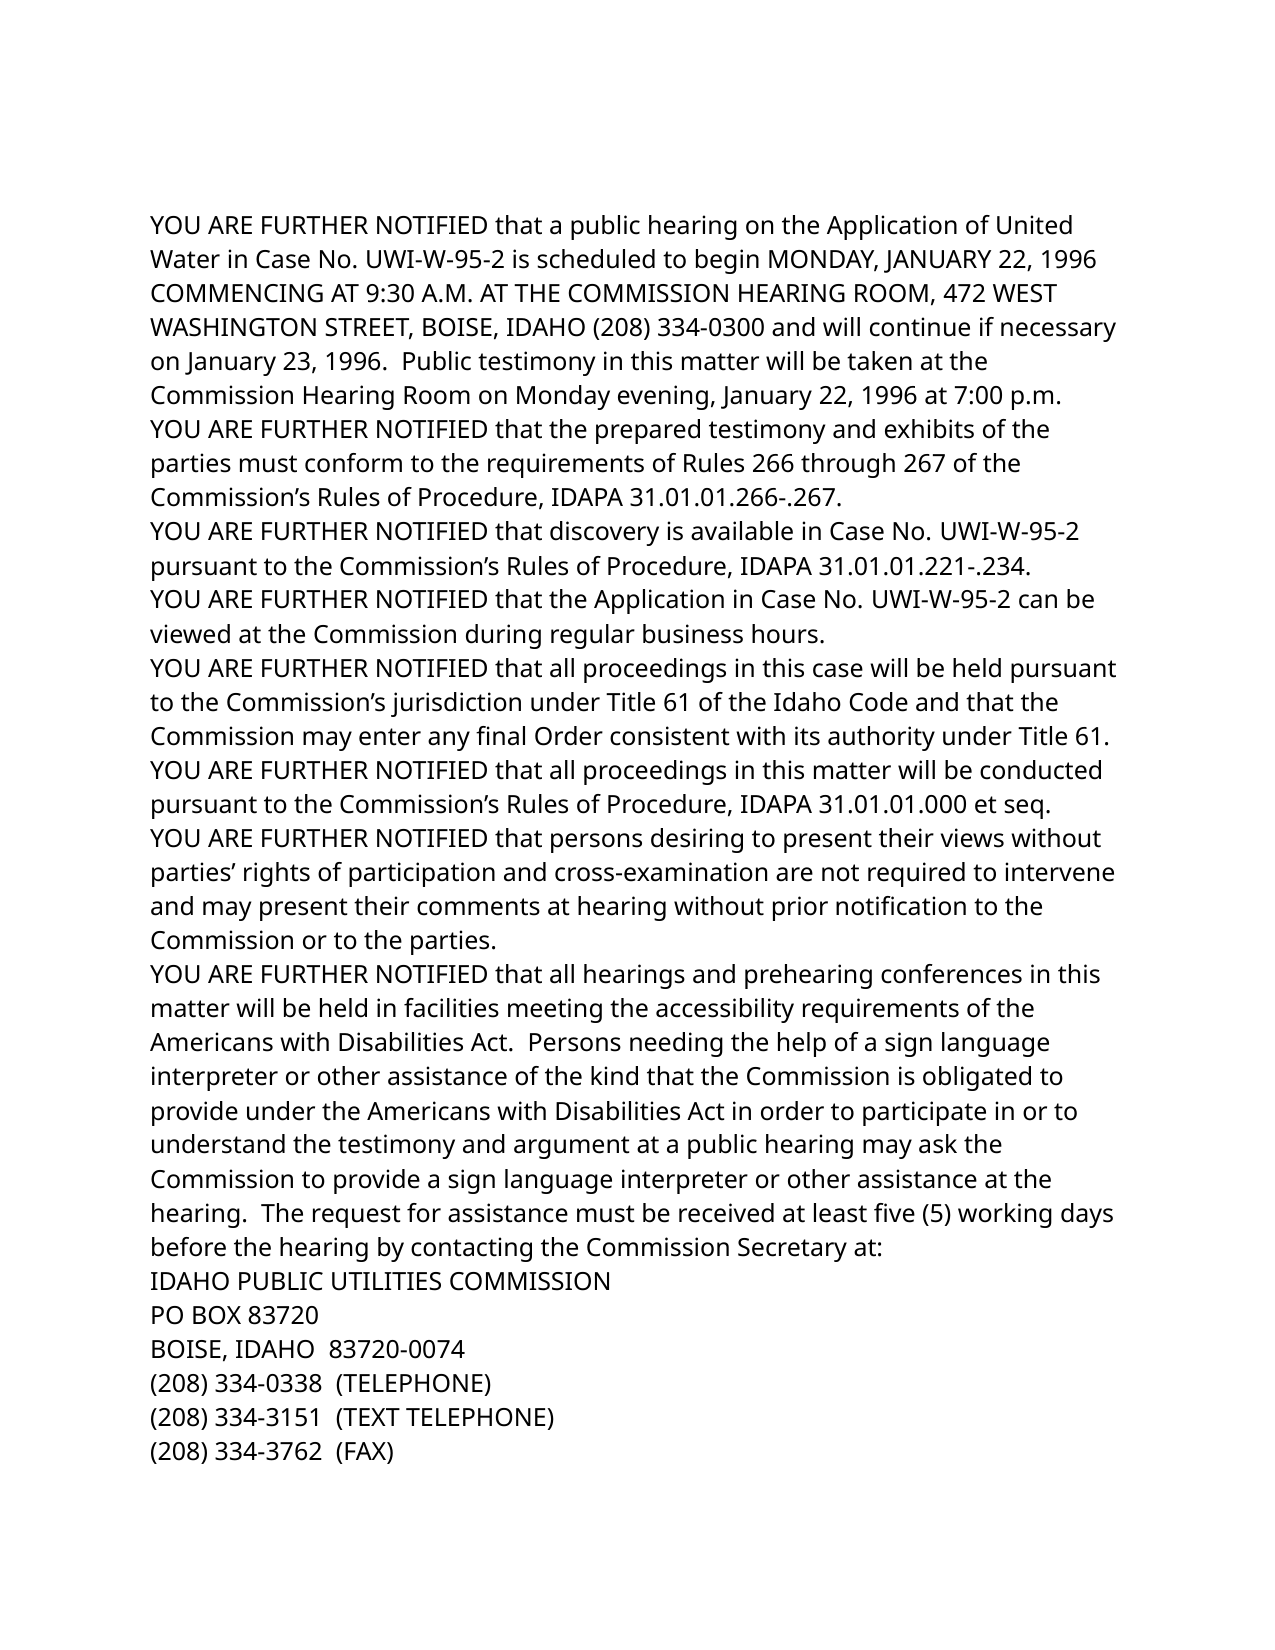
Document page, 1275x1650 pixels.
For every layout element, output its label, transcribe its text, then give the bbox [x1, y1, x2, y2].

text YOU ARE FURTHER NOTIFIED that all proceedings in this case will be held pursuant to the Commission’s jurisdiction under Title 61 of the Idaho Code and that the Commission may enter any final Order consistent with its authority under Title 61. [150, 650, 1125, 752]
text YOU ARE FURTHER NOTIFIED that discovery is available in Case No. UWI-W-95-2 pursuant to the Commission’s Rules of Procedure, IDAPA 31.01.01.221-.234. [150, 514, 1125, 582]
text (208) 334-3762 (FAX) [150, 1434, 1125, 1468]
text (208) 334-3151 (TEXT TELEPHONE) [150, 1400, 1125, 1434]
text YOU ARE FURTHER NOTIFIED that a public hearing on the Application of United Water in Case No. UWI-W-95-2 is scheduled to begin MONDAY, JANUARY 22, 1996 COMMENCING AT 9:30 A.M. AT THE COMMISSION HEARING ROOM, 472 WEST WASHINGTON STREET, BOISE, IDAHO (208) 334-0300 and will continue if necessary on January 23, 1996. Public testimony in this matter will be taken at the Commission Hearing Room on Monday evening, January 22, 1996 at 7:00 p.m. [150, 207, 1125, 412]
text (208) 334-0338 (TELEPHONE) [150, 1366, 1125, 1400]
text YOU ARE FURTHER NOTIFIED that the Application in Case No. UWI-W-95-2 can be viewed at the Commission during regular business hours. [150, 582, 1125, 650]
text YOU ARE FURTHER NOTIFIED that the prepared testimony and exhibits of the parties must conform to the requirements of Rules 266 through 267 of the Commission’s Rules of Procedure, IDAPA 31.01.01.266-.267. [150, 412, 1125, 514]
text PO BOX 83720 [150, 1297, 1125, 1332]
text IDAHO PUBLIC UTILITIES COMMISSION [150, 1263, 1125, 1297]
text YOU ARE FURTHER NOTIFIED that persons desiring to present their views without parties’ rights of participation and cross-examination are not required to intervene and may present their comments at hearing without prior notification to the Commission or to the parties. [150, 821, 1125, 957]
text BOISE, IDAHO 83720-0074 [150, 1332, 1125, 1366]
text YOU ARE FURTHER NOTIFIED that all hearings and prehearing conferences in this matter will be held in facilities meeting the accessibility requirements of the Americans with Disabilities Act. Persons needing the help of a sign language interpreter or other assistance of the kind that the Commission is obligated to provide under the Americans with Disabilities Act in order to participate in or to understand the testimony and argument at a public hearing may ask the Commission to provide a sign language interpreter or other assistance at the hearing. The request for assistance must be received at least five (5) working days before the hearing by contacting the Commission Secretary at: [150, 957, 1125, 1263]
text YOU ARE FURTHER NOTIFIED that all proceedings in this matter will be conducted pursuant to the Commission’s Rules of Procedure, IDAPA 31.01.01.000 et seq. [150, 752, 1125, 821]
